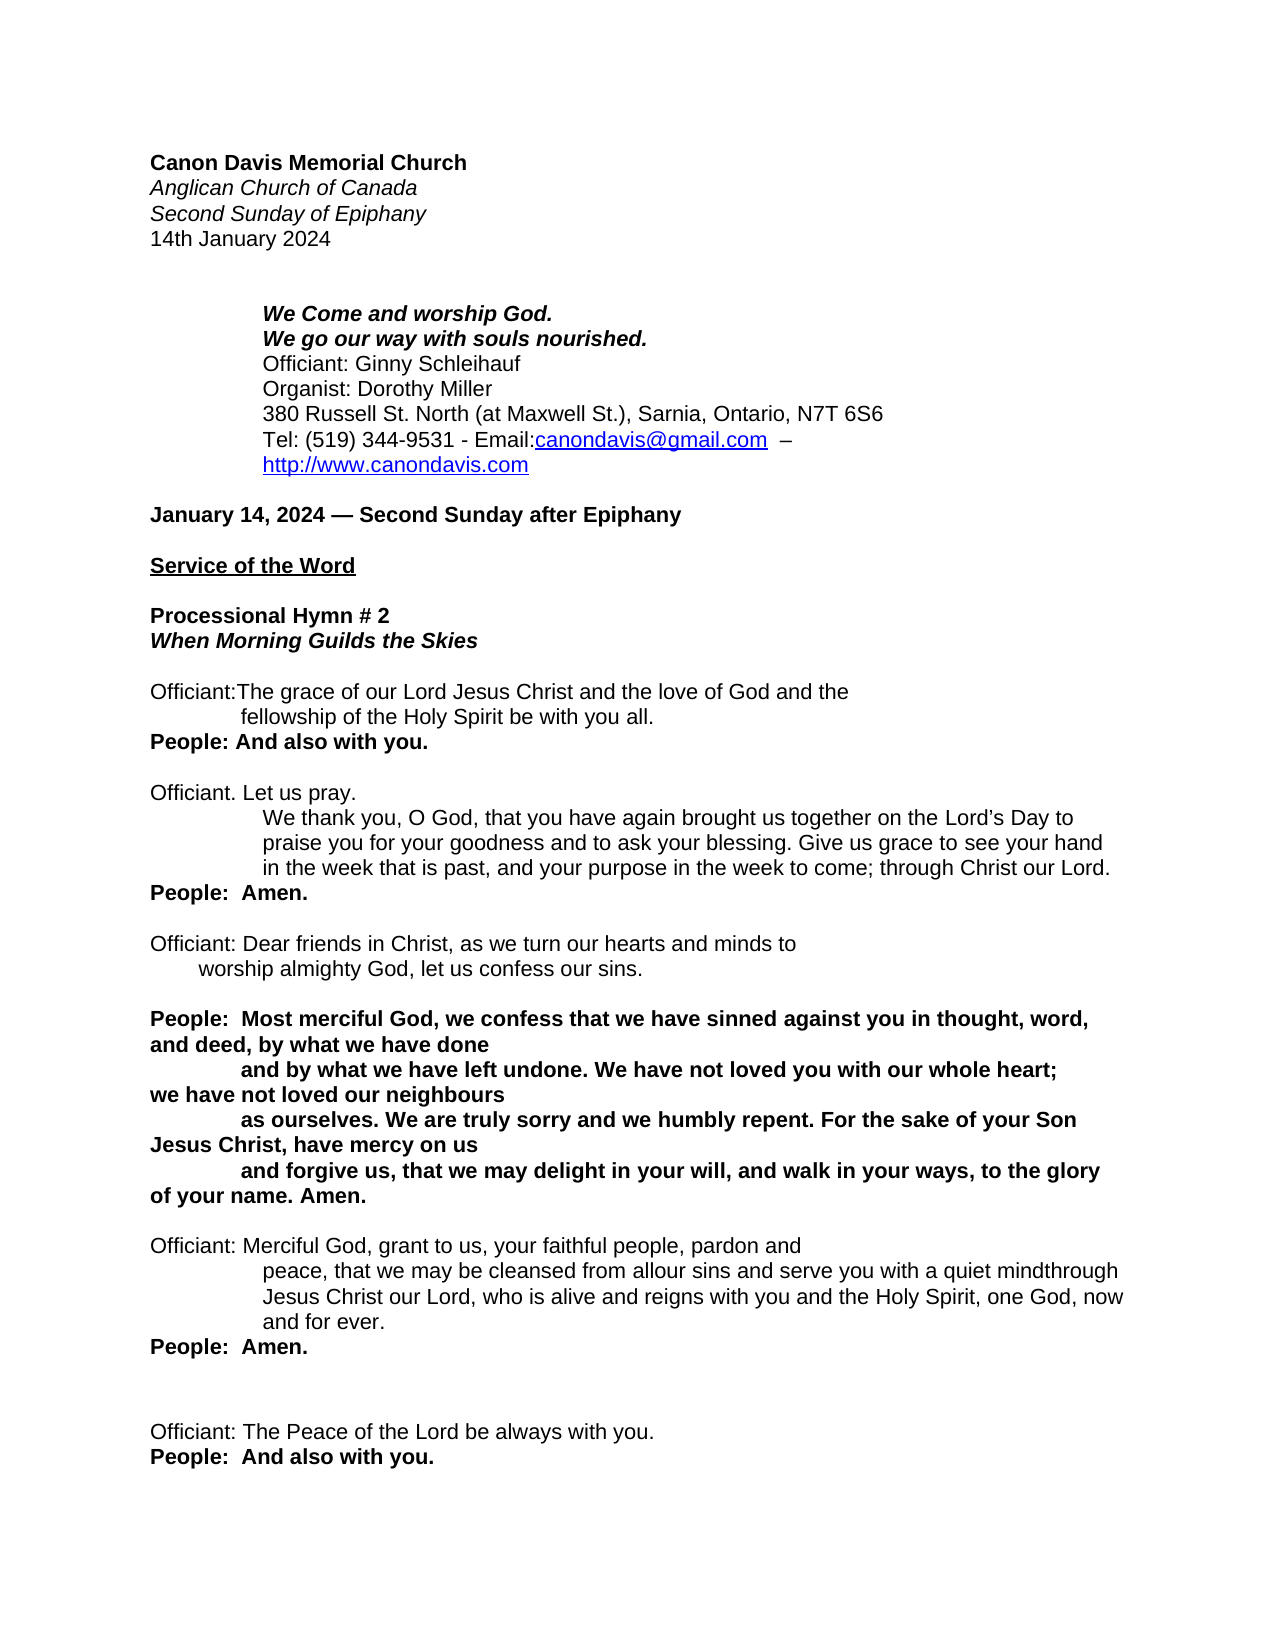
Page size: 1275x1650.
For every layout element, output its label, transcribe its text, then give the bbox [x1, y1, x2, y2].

text Officiant: Ginny Schleihauf​ [262, 351, 1125, 376]
text Officiant. Let us pray. [150, 779, 1125, 805]
text People: Amen. [150, 1334, 1125, 1359]
text Service of the Word [150, 553, 1125, 578]
text 14th January 2024 [150, 226, 1125, 251]
text and forgive us, that we may delight in your will, and walk in your ways, to the glory of your name. Amen. [150, 1158, 1125, 1208]
text Officiant:​The grace of our Lord Jesus Christ and the love of God and the [150, 679, 1125, 704]
text ​fellowship of the Holy Spirit be with you all. [150, 704, 1125, 729]
text When Morning Guilds the Skies [150, 628, 1125, 653]
text as ourselves. We are truly sorry and we humbly repent. For the sake of your Son Jesus Christ, have mercy on us [150, 1107, 1125, 1158]
text Tel: (519) 344-9531 - Email:canondavis@gmail.com – http://www.canondavis.com [262, 427, 1069, 477]
text People: ​And also with you. [150, 729, 1125, 754]
text We thank you, O God, that you have again brought us together on the Lord’s Day to praise you for your goodness and to ask your blessing. Give us grace to see your hand in the week that is past, and your purpose in the week to come; through Christ our Lord. [262, 805, 1125, 880]
text Officiant: The Peace of the Lord be always with you. [150, 1418, 1125, 1444]
text January 14, 2024 — Second Sunday after Epiphany [150, 502, 1125, 527]
text Second Sunday of Epiphany [150, 200, 1125, 226]
text Canon Davis Memorial Church [150, 150, 1125, 175]
text Organist: Dorothy Miller [262, 376, 1125, 401]
text Processional Hymn # 2 ​ [150, 603, 1125, 628]
text peace, that we may be cleansed from allour sins and serve you with a quiet mindthrough Jesus Christ our Lord, who is alive and reigns with you and the Holy Spirit, one God, now and for ever. [262, 1258, 1125, 1334]
text 380 Russell St. North (at Maxwell St.), Sarnia, Ontario, N7T 6S6 [262, 401, 1125, 427]
text We Come and worship God. [262, 301, 1125, 326]
text People: Most merciful God, we confess that we have sinned against you in thought, word, and deed, by what we have done [150, 1006, 1125, 1057]
text People: Amen. [150, 880, 1125, 906]
text Officiant: Dear friends in Christ, as we turn our hearts and minds to [150, 931, 1125, 956]
text and by what we have left undone. We have not loved you with our whole heart; we have not loved our neighbours [150, 1057, 1125, 1107]
text People: And also with you. [150, 1444, 1125, 1469]
text We go our way with souls nourished. [262, 326, 1125, 351]
text Anglican Church of Canada [150, 175, 1125, 200]
text Officiant: Merciful God, grant to us, your faithful people, pardon and [150, 1233, 1125, 1258]
text worship almighty God, let us confess our sins. [150, 956, 1125, 981]
